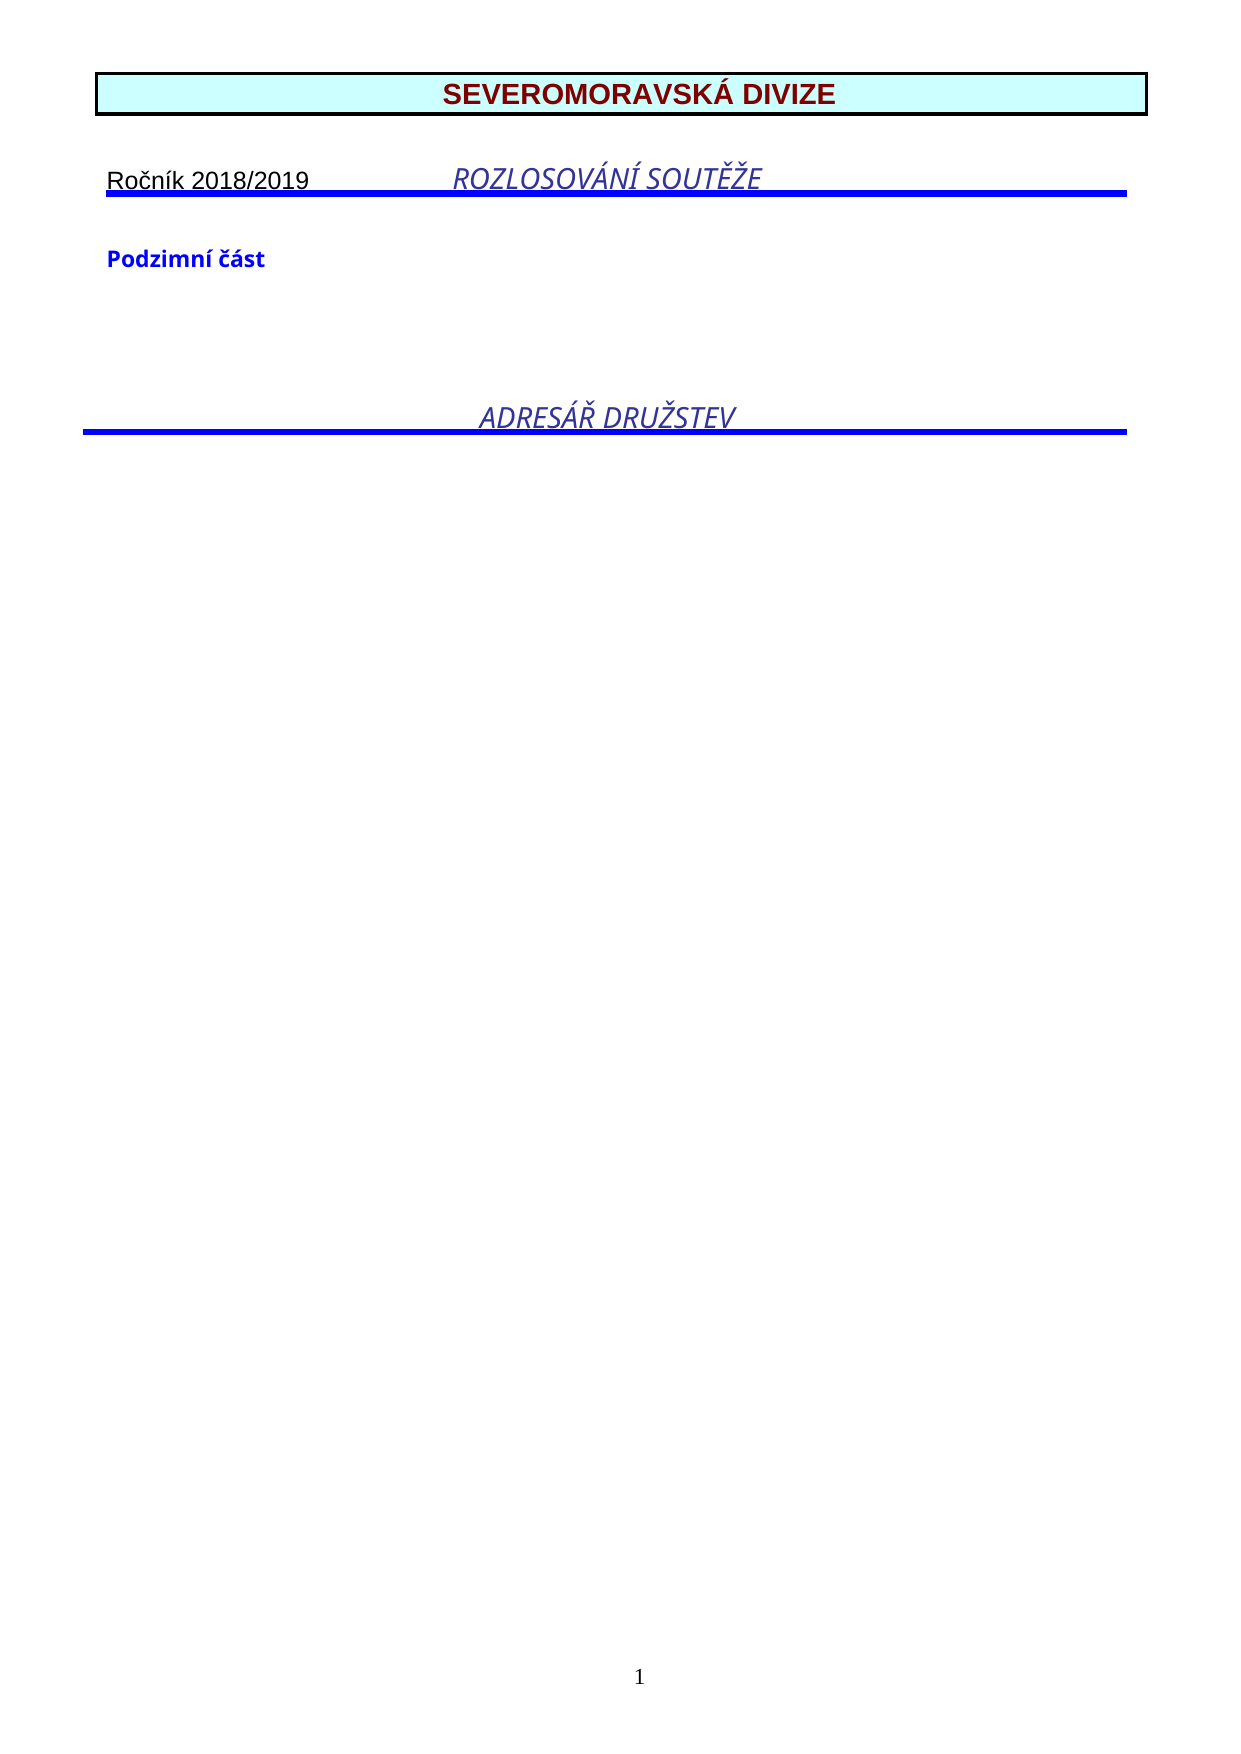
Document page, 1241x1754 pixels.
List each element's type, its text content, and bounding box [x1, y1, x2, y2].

subtitle Severomoravská divize [98, 75, 1145, 112]
text Ročník 2018/2019 ROZLOSOVÁNÍ SOUTĚŽE [106, 159, 1137, 198]
text ADRESÁŘ DRUŽSTEV [106, 398, 1137, 437]
text Podzimní část [106, 243, 1137, 274]
